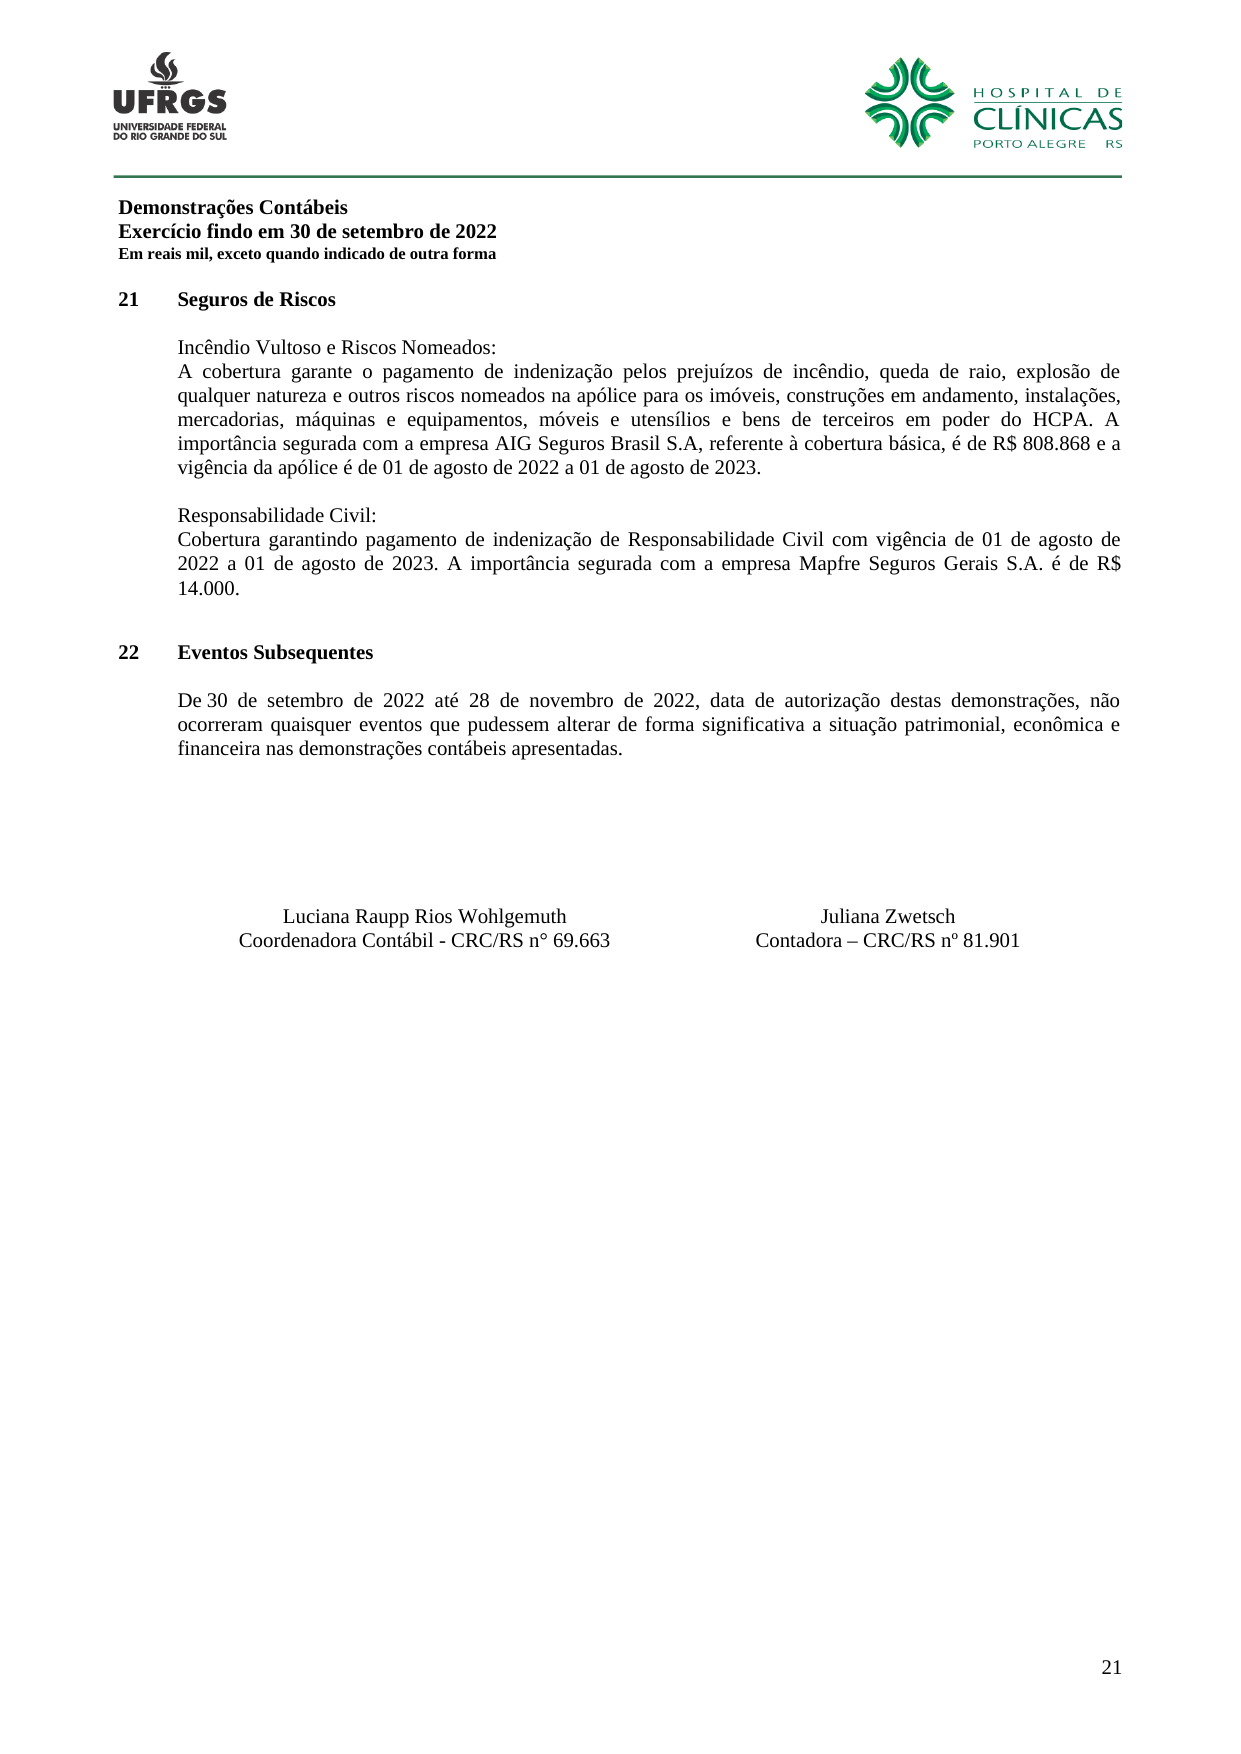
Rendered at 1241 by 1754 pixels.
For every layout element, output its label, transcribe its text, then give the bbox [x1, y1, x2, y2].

text Responsabilidade Civil: [177, 503, 1122, 527]
subtitle Eventos Subsequentes [118, 639, 1122, 664]
text De 30 de setembro de 2022 até 28 de novembro de 2022, data de autorização destas demonstrações, não ocorreram quaisquer eventos que pudessem alterar de forma significativa a situação patrimonial, econômica e financeira nas demonstrações contábeis apresentadas. [177, 688, 1122, 760]
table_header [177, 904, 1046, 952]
picture [113, 30, 1123, 178]
subtitle Seguros de Riscos [118, 287, 1122, 311]
text A cobertura garante o pagamento de indenização pelos prejuízos de incêndio, queda de raio, explosão de qualquer natureza e outros riscos nomeados na apólice para os imóveis, construções em andamento, instalações, mercadorias, máquinas e equipamentos, móveis e utensílios e bens de terceiros em poder do HCPA. A importância segurada com a empresa AIG Seguros Brasil S.A, referente à cobertura básica, é de R$ 808.868 e a vigência da apólice é de 01 de agosto de 2022 a 01 de agosto de 2023. [177, 359, 1122, 479]
text Cobertura garantindo pagamento de indenização de Responsabilidade Civil com vigência de 01 de agosto de 2022 a 01 de agosto de 2023. A importância segurada com a empresa Mapfre Seguros Gerais S.A. é de R$ 14.000. [177, 527, 1122, 599]
text Incêndio Vultoso e Riscos Nomeados: [177, 335, 1122, 359]
